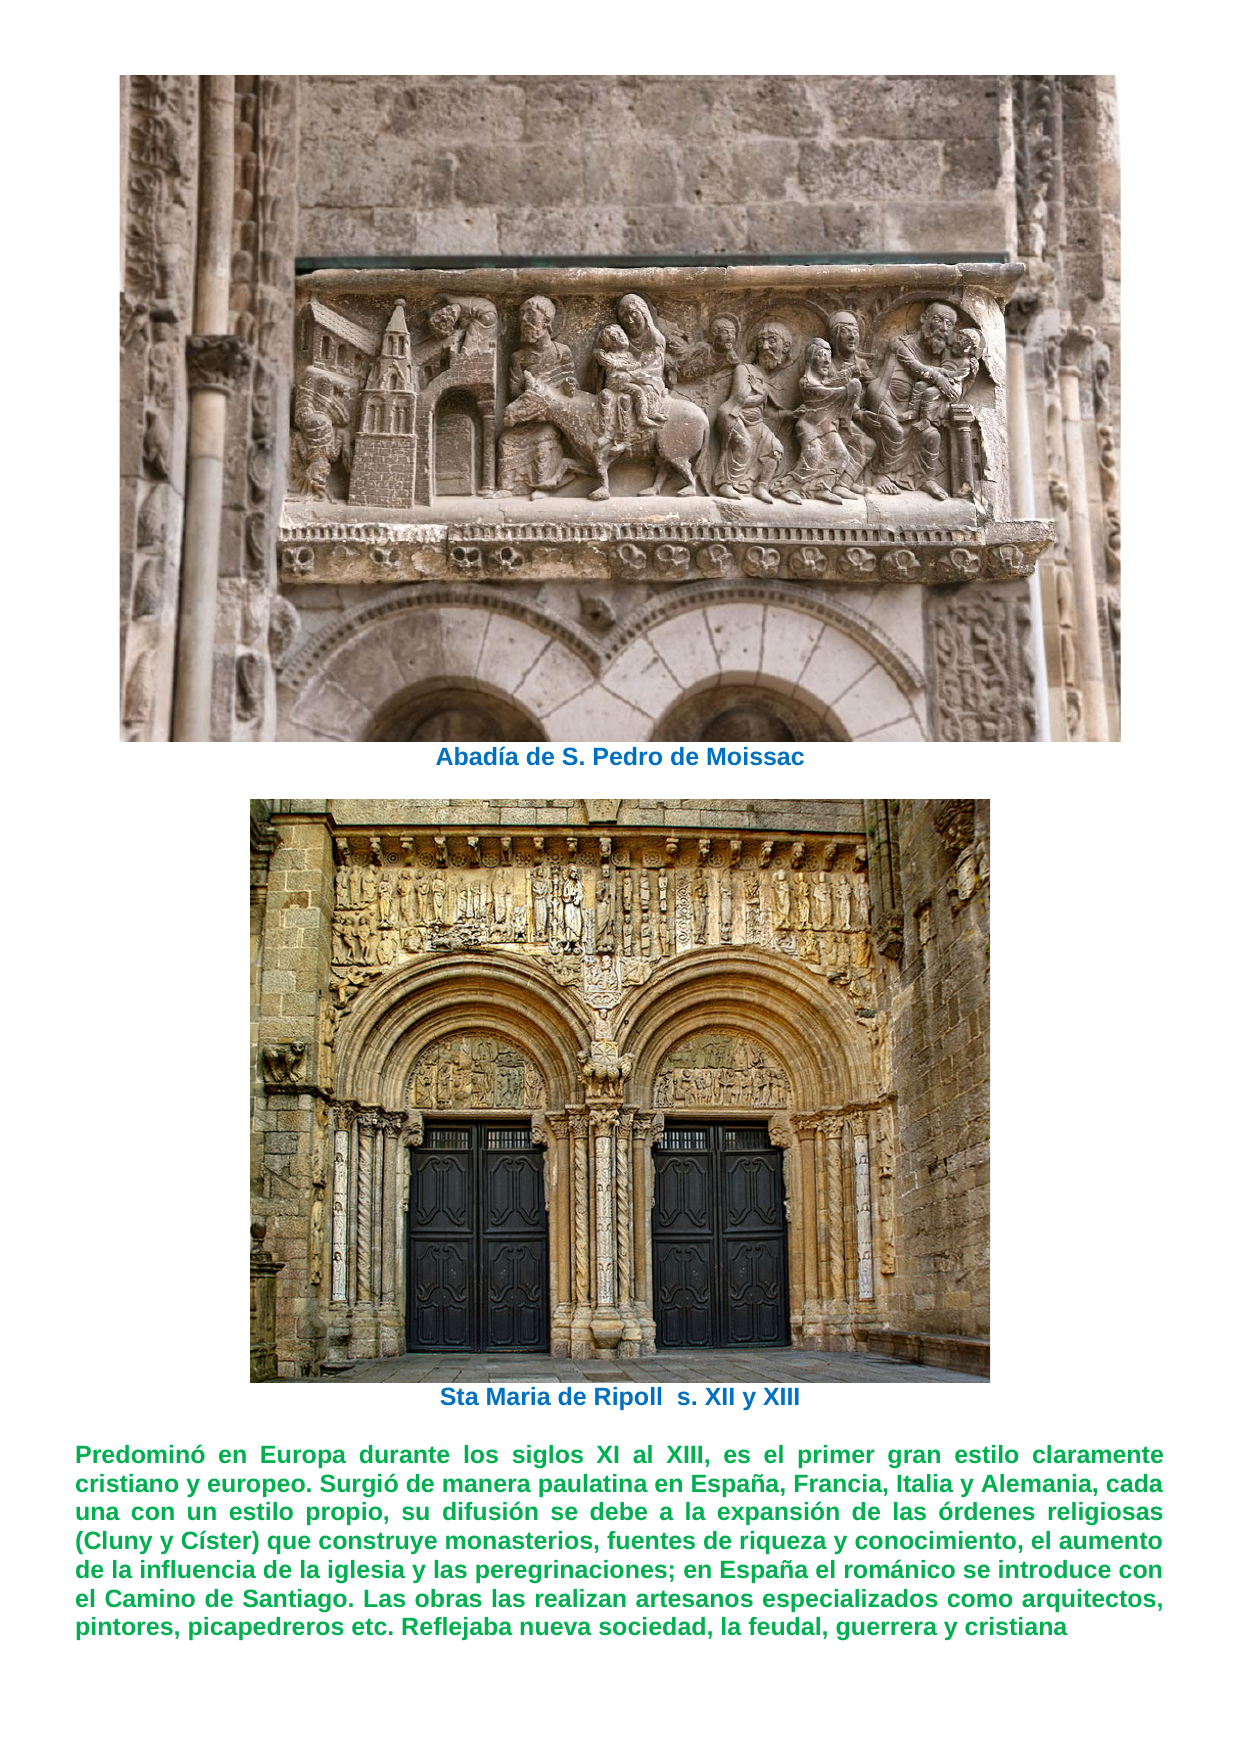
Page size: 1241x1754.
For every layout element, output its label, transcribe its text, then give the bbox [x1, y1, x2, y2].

picture [119, 75, 1121, 742]
text Abadía de S. Pedro de Moissac [75, 742, 1165, 771]
picture [250, 799, 991, 1383]
text Predominó en Europa durante los siglos XI al XIII, es el primer gran estilo claramente cristiano y europeo. Surgió de manera paulatina en España, Francia, Italia y Alemania, cada una con un estilo propio, su difusión se debe a la expansión de las órdenes religiosas (Cluny y Císter) que construye monasterios, fuentes de riqueza y conocimiento, el aumento de la influencia de la iglesia y las peregrinaciones; en España el románico se introduce con el Camino de Santiago. Las obras las realizan artesanos especializados como arquitectos, pintores, picapedreros etc. Reflejaba nueva sociedad, la feudal, guerrera y cristiana [75, 1440, 1165, 1641]
text Sta Maria de Ripoll s. XII y XIII [75, 1382, 1165, 1411]
